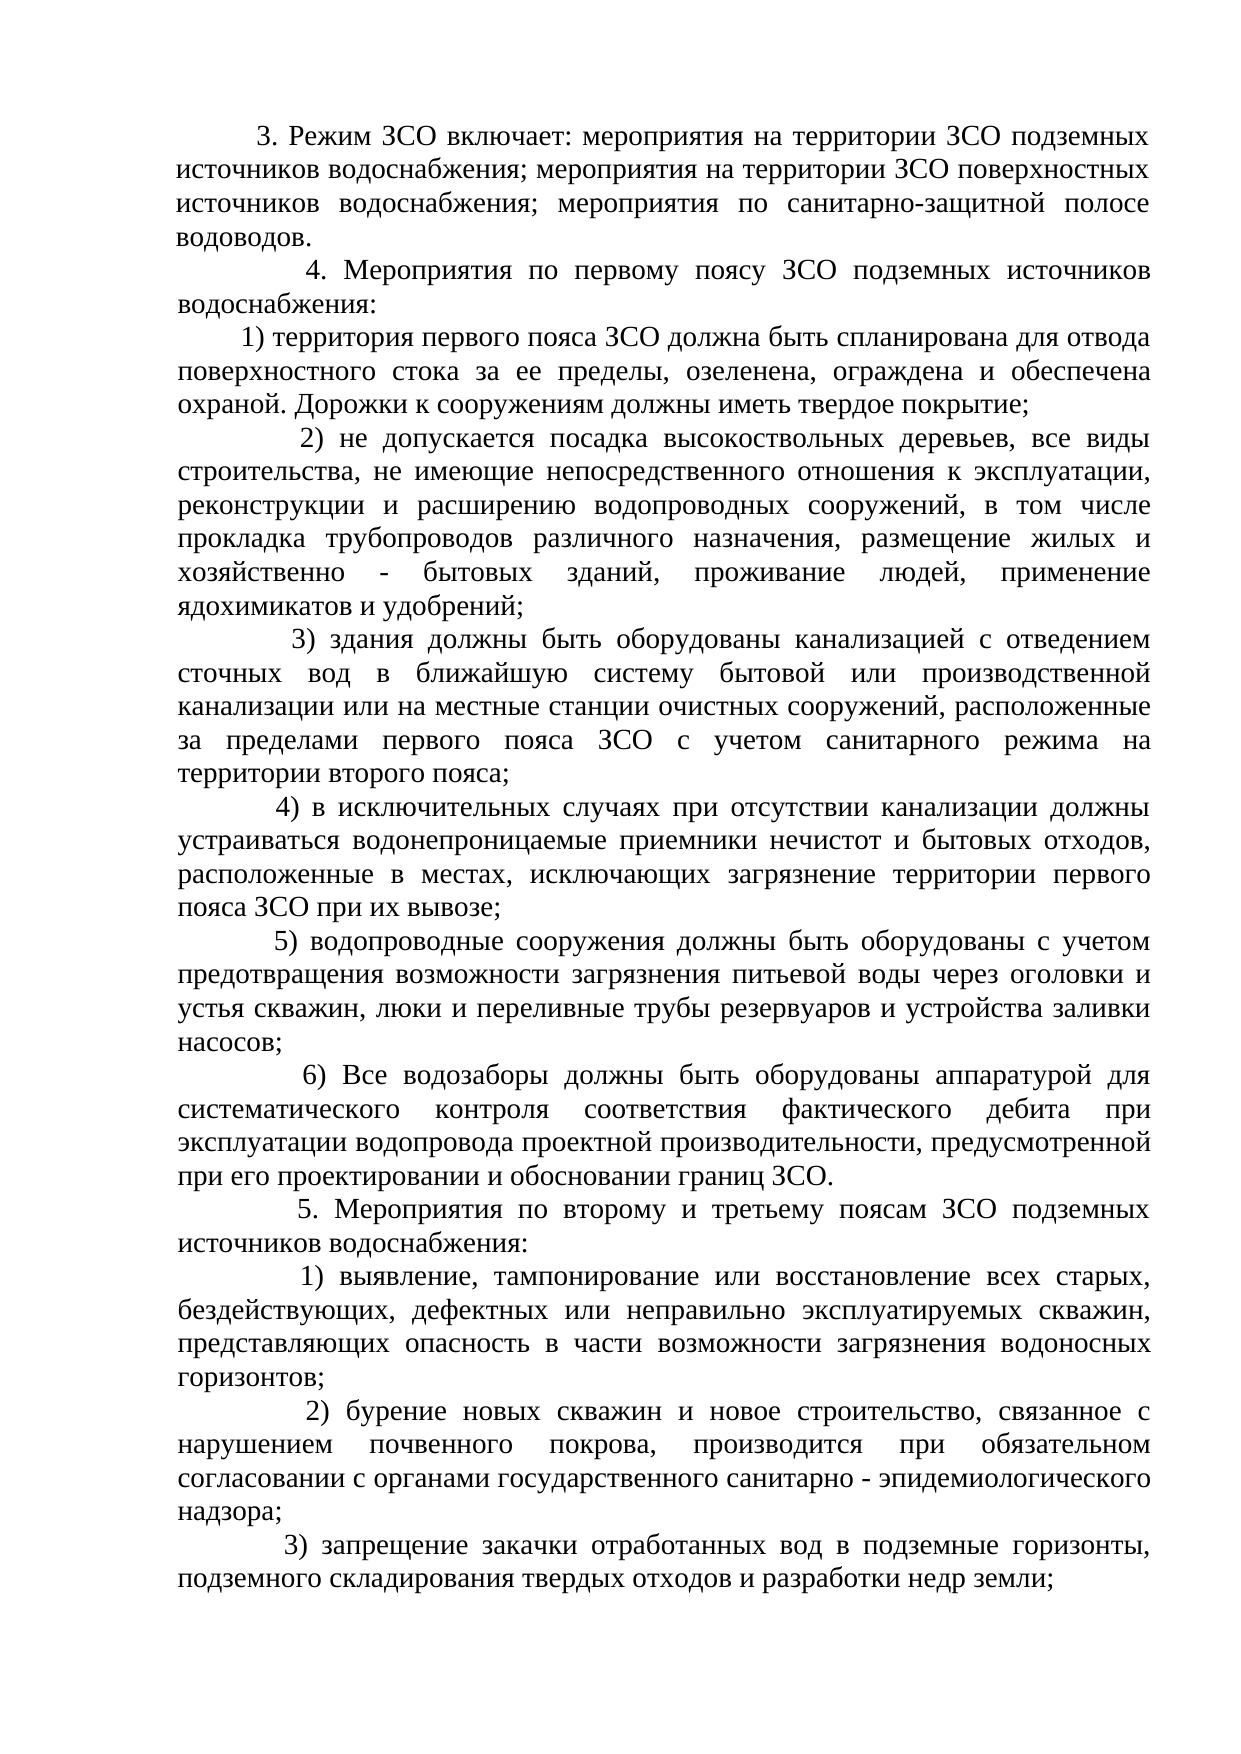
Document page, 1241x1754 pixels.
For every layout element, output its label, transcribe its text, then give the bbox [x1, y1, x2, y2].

text 5) водопроводные сооружения должны быть оборудованы с учетом предотвращения возможности загрязнения питьевой воды через оголовки и устья скважин, люки и переливные трубы резервуаров и устройства заливки насосов; [177, 923, 1152, 1057]
text 3) запрещение закачки отработанных вод в подземные горизонты, подземного складирования твердых отходов и разработки недр земли; [177, 1527, 1152, 1594]
text 4. Мероприятия по первому поясу ЗСО подземных источников водоснабжения: [177, 252, 1152, 319]
text 2) не допускается посадка высокоствольных деревьев, все виды строительства, не имеющие непосредственного отношения к эксплуатации, реконструкции и расширению водопроводных сооружений, в том числе прокладка трубопроводов различного назначения, размещение жилых и хозяйственно - бытовых зданий, проживание людей, применение ядохимикатов и удобрений; [177, 420, 1152, 621]
text 4) в исключительных случаях при отсутствии канализации должны устраиваться водонепроницаемые приемники нечистот и бытовых отходов, расположенные в местах, исключающих загрязнение территории первого пояса ЗСО при их вывозе; [177, 789, 1152, 923]
text 6) Все водозаборы должны быть оборудованы аппаратурой для систематического контроля соответствия фактического дебита при эксплуатации водопровода проектной производительности, предусмотренной при его проектировании и обосновании границ ЗСО. [177, 1057, 1152, 1191]
text 1) выявление, тампонирование или восстановление всех старых, бездействующих, дефектных или неправильно эксплуатируемых скважин, представляющих опасность в части возможности загрязнения водоносных горизонтов; [177, 1258, 1152, 1393]
text 1) территория первого пояса ЗСО должна быть спланирована для отвода поверхностного стока за ее пределы, озеленена, ограждена и обеспечена охраной. Дорожки к сооружениям должны иметь твердое покрытие; [177, 319, 1152, 420]
text 2) бурение новых скважин и новое строительство, связанное с нарушением почвенного покрова, производится при обязательном согласовании с органами государственного санитарно - эпидемиологического надзора; [177, 1393, 1152, 1527]
text 3. Режим ЗСО включает: мероприятия на территории ЗСО подземных источников водоснабжения; мероприятия на территории ЗСО поверхностных источников водоснабжения; мероприятия по санитарно-защитной полосе водоводов. [177, 118, 1152, 252]
text 5. Мероприятия по второму и третьему поясам ЗСО подземных источников водоснабжения: [177, 1191, 1152, 1258]
text 3) здания должны быть оборудованы канализацией с отведением сточных вод в ближайшую систему бытовой или производственной канализации или на местные станции очистных сооружений, расположенные за пределами первого пояса ЗСО с учетом санитарного режима на территории второго пояса; [177, 621, 1152, 789]
